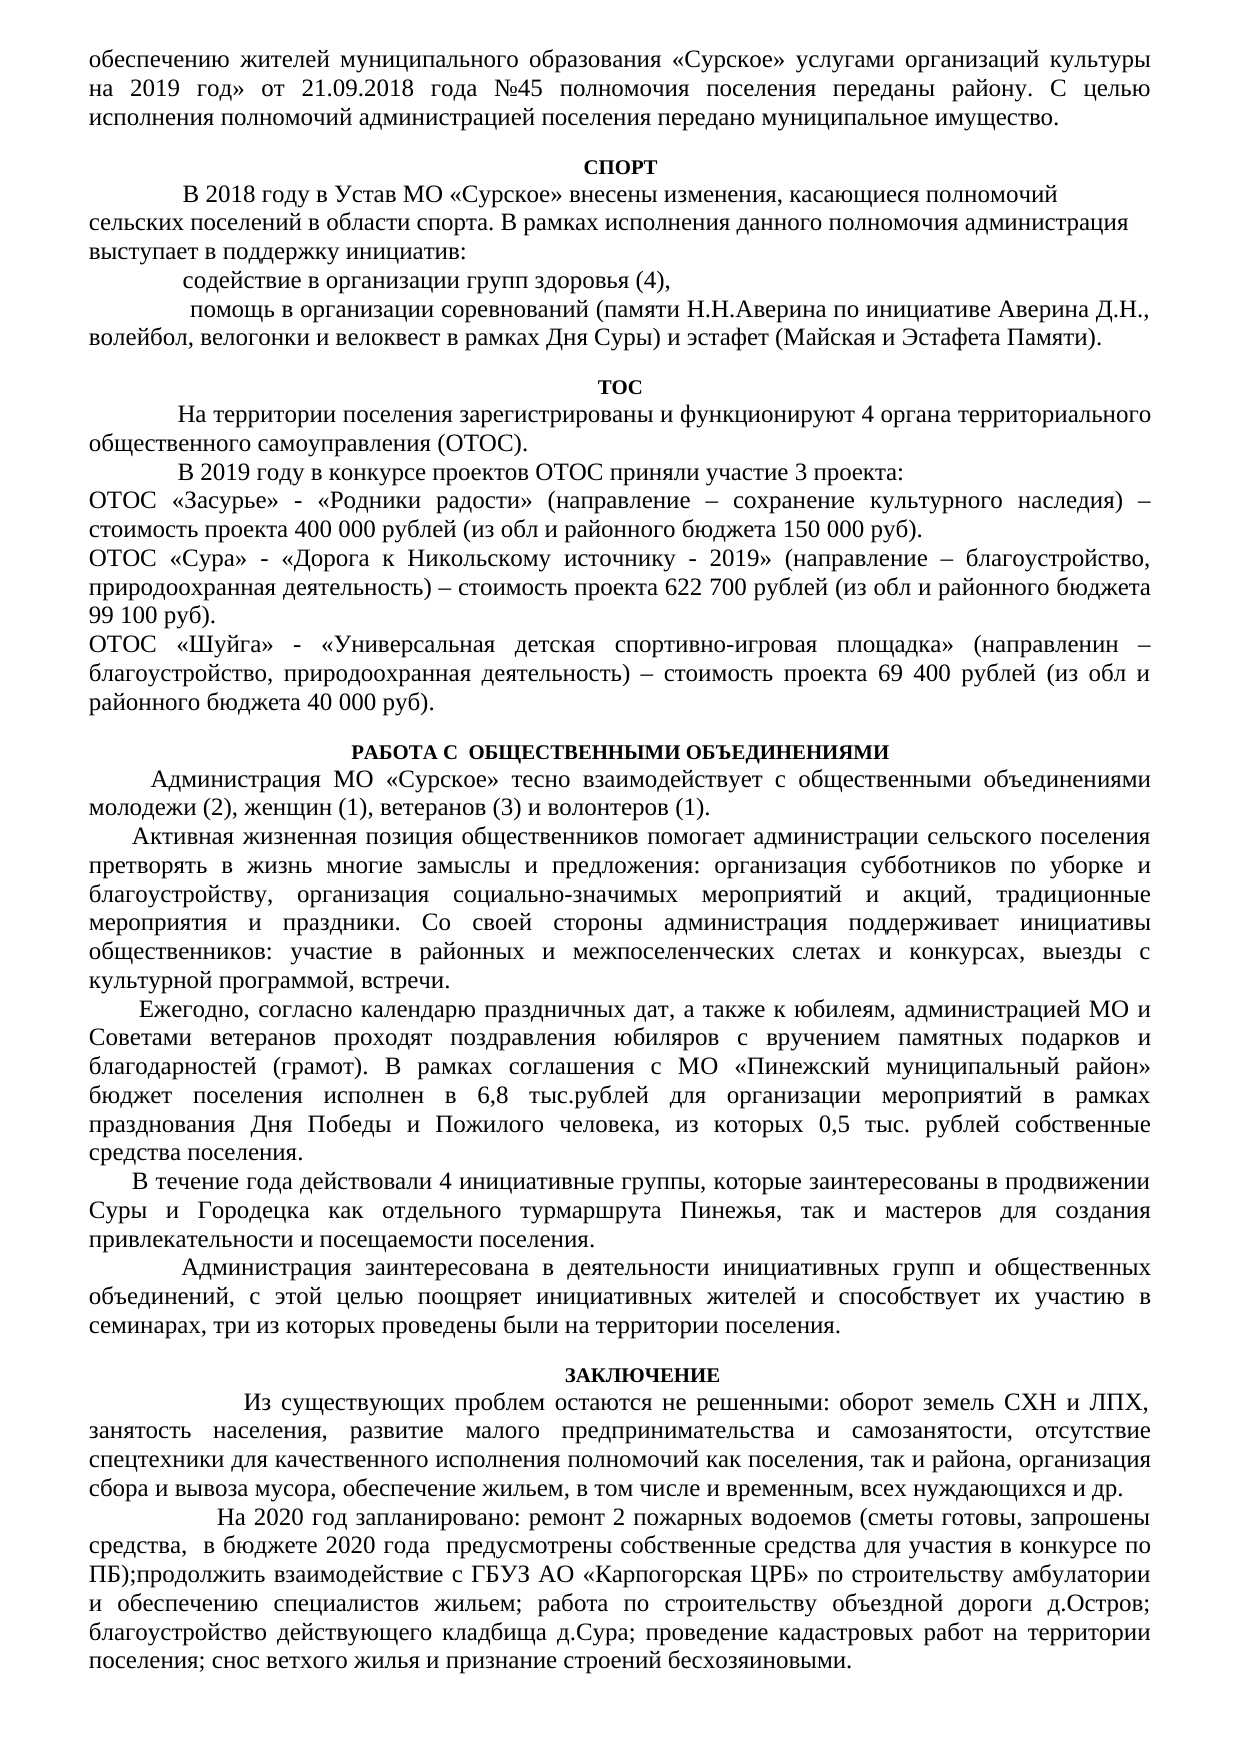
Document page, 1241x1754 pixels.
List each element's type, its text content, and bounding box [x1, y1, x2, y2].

text Активная жизненная позиция общественников помогает администрации сельского поселения претворять в жизнь многие замыслы и предложения: организация субботников по уборке и благоустройству, организация социально-значимых мероприятий и акций, традиционные мероприятия и праздники. Со своей стороны администрация поддерживает инициативы общественников: участие в районных и межпоселенческих слетах и конкурсах, выезды с культурной программой, встречи. [89, 821, 1152, 994]
text ЗАКЛЮЧЕНИЕ [89, 1363, 1152, 1387]
text СПОРТ [89, 155, 1152, 179]
text помощь в организации соревнований (памяти Н.Н.Аверина по инициативе Аверина Д.Н., волейбол, велогонки и велоквест в рамках Дня Суры) и эстафет (Майская и Эстафета Памяти). [89, 294, 1152, 351]
text На 2020 год запланировано: ремонт 2 пожарных водоемов (сметы готовы, запрошены средства, в бюджете 2020 года предусмотрены собственные средства для участия в конкурсе по ПБ);продолжить взаимодействие с ГБУЗ АО «Карпогорская ЦРБ» по строительству амбулатории и обеспечению специалистов жильем; работа по строительству объездной дороги д.Остров; благоустройство действующего кладбища д.Сура; проведение кадастровых работ на территории поселения; снос ветхого жилья и признание строений бесхозяиновыми. [89, 1502, 1152, 1674]
text Администрация заинтересована в деятельности инициативных групп и общественных объединений, с этой целью поощряет инициативных жителей и способствует их участию в семинарах, три из которых проведены были на территории поселения. [89, 1252, 1152, 1339]
text Администрация МО «Сурское» тесно взаимодействует с общественными объединениями молодежи (2), женщин (1), ветеранов (3) и волонтеров (1). [89, 764, 1152, 821]
text ОТОС «Засурье» - «Родники радости» (направление – сохранение культурного наследия) – стоимость проекта 400 000 рублей (из обл и районного бюджета 150 000 руб). [89, 486, 1152, 543]
text ОТОС «Шуйга» - «Универсальная детская спортивно-игровая площадка» (направленин – благоустройство, природоохранная деятельность) – стоимость проекта 69 400 рублей (из обл и районного бюджета 40 000 руб). [89, 629, 1152, 716]
text Из существующих проблем остаются не решенными: оборот земель СХН и ЛПХ, занятость населения, развитие малого предпринимательства и самозанятости, отсутствие спецтехники для качественного исполнения полномочий как поселения, так и района, организация сбора и вывоза мусора, обеспечение жильем, в том числе и временным, всех нуждающихся и др. [89, 1387, 1152, 1502]
text РАБОТА С ОБЩЕСТВЕННЫМИ ОБЪЕДИНЕНИЯМИ [89, 740, 1152, 764]
text ТОС [89, 375, 1152, 399]
text ОТОС «Сура» - «Дорога к Никольскому источнику - 2019» (направление – благоустройство, природоохранная деятельность) – стоимость проекта 622 700 рублей (из обл и районного бюджета 99 100 руб). [89, 543, 1152, 629]
text На территории поселения зарегистрированы и функционируют 4 органа территориального общественного самоуправления (ОТОС). [89, 399, 1152, 457]
text содействие в организации групп здоровья (4), [89, 265, 1152, 294]
text В 2018 году в Устав МО «Сурское» внесены изменения, касающиеся полномочий сельских поселений в области спорта. В рамках исполнения данного полномочия администрация выступает в поддержку инициатив: [89, 179, 1152, 265]
text Ежегодно, согласно календарю праздничных дат, а также к юбилеям, администрацией МО и Советами ветеранов проходят поздравления юбиляров с вручением памятных подарков и благодарностей (грамот). В рамках соглашения с МО «Пинежский муниципальный район» бюджет поселения исполнен в 6,8 тыс.рублей для организации мероприятий в рамках празднования Дня Победы и Пожилого человека, из которых 0,5 тыс. рублей собственные средства поселения. [89, 994, 1152, 1166]
text В 2019 году в конкурсе проектов ОТОС приняли участие 3 проекта: [89, 457, 1152, 486]
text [89, 44, 1152, 131]
text В течение года действовали 4 инициативные группы, которые заинтересованы в продвижении Суры и Городецка как отдельного турмаршрута Пинежья, так и мастеров для создания привлекательности и посещаемости поселения. [89, 1166, 1152, 1252]
